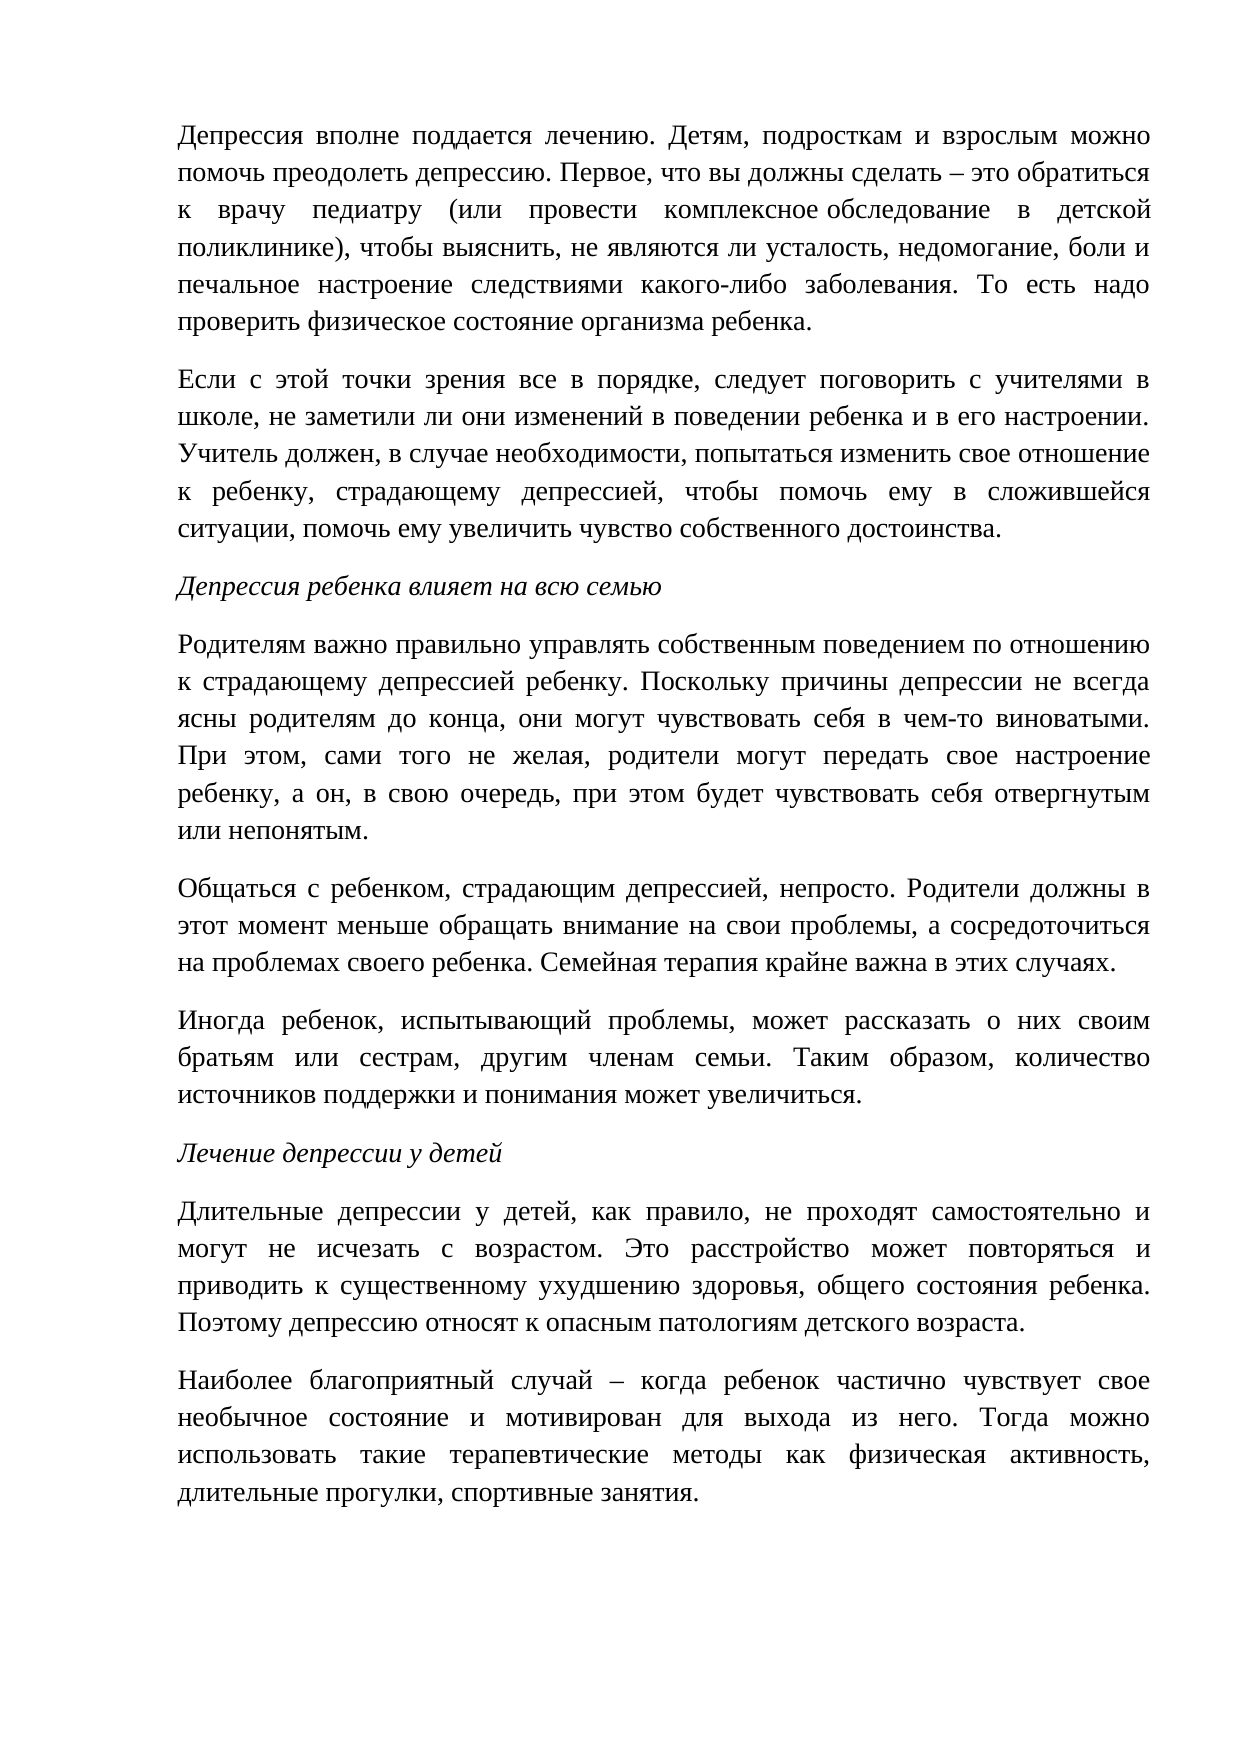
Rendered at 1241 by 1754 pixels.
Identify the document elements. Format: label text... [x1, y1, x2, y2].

text Лечение депрессии у детей [177, 1136, 1152, 1168]
text Длительные депрессии у детей, как правило, не проходят самостоятельно и могут не исчезать с возрастом. Это расстройство может повторяться и приводить к существенному ухудшению здоровья, общего состояния ребенка. Поэтому депрессию относят к опасным патологиям детского возраста. [177, 1194, 1152, 1338]
text Депрессия ребенка влияет на всю семью [177, 569, 1152, 601]
text Наиболее благоприятный случай – когда ребенок частично чувствует свое необычное состояние и мотивирован для выхода из него. Тогда можно использовать такие терапевтические методы как физическая активность, длительные прогулки, спортивные занятия. [177, 1363, 1152, 1507]
text Родителям важно правильно управлять собственным поведением по отношению к страдающему депрессией ребенку. Поскольку причины депрессии не всегда ясны родителям до конца, они могут чувствовать себя в чем-то виноватыми. При этом, сами того не желая, родители могут передать свое настроение ребенку, а он, в свою очередь, при этом будет чувствовать себя отвергнутым или непонятым. [177, 627, 1152, 845]
text Депрессия вполне поддается лечению. Детям, подросткам и взрослым можно помочь преодолеть депрессию. Первое, что вы должны сделать – это обратиться к врачу педиатру (или провести комплексное обследование в детской поликлинике), чтобы выяснить, не являются ли усталость, недомогание, боли и печальное настроение следствиями какого-либо заболевания. То есть надо проверить физическое состояние организма ребенка. [177, 118, 1152, 336]
text Общаться с ребенком, страдающим депрессией, непросто. Родители должны в этот момент меньше обращать внимание на свои проблемы, а сосредоточиться на проблемах своего ребенка. Семейная терапия крайне важна в этих случаях. [177, 871, 1152, 978]
text Иногда ребенок, испытывающий проблемы, может рассказать о них своим братьям или сестрам, другим членам семьи. Таким образом, количество источников поддержки и понимания может увеличиться. [177, 1003, 1152, 1110]
text Если с этой точки зрения все в порядке, следует поговорить с учителями в школе, не заметили ли они изменений в поведении ребенка и в его настроении. Учитель должен, в случае необходимости, попытаться изменить свое отношение к ребенку, страдающему депрессией, чтобы помочь ему в сложившейся ситуации, помочь ему увеличить чувство собственного достоинства. [177, 362, 1152, 543]
